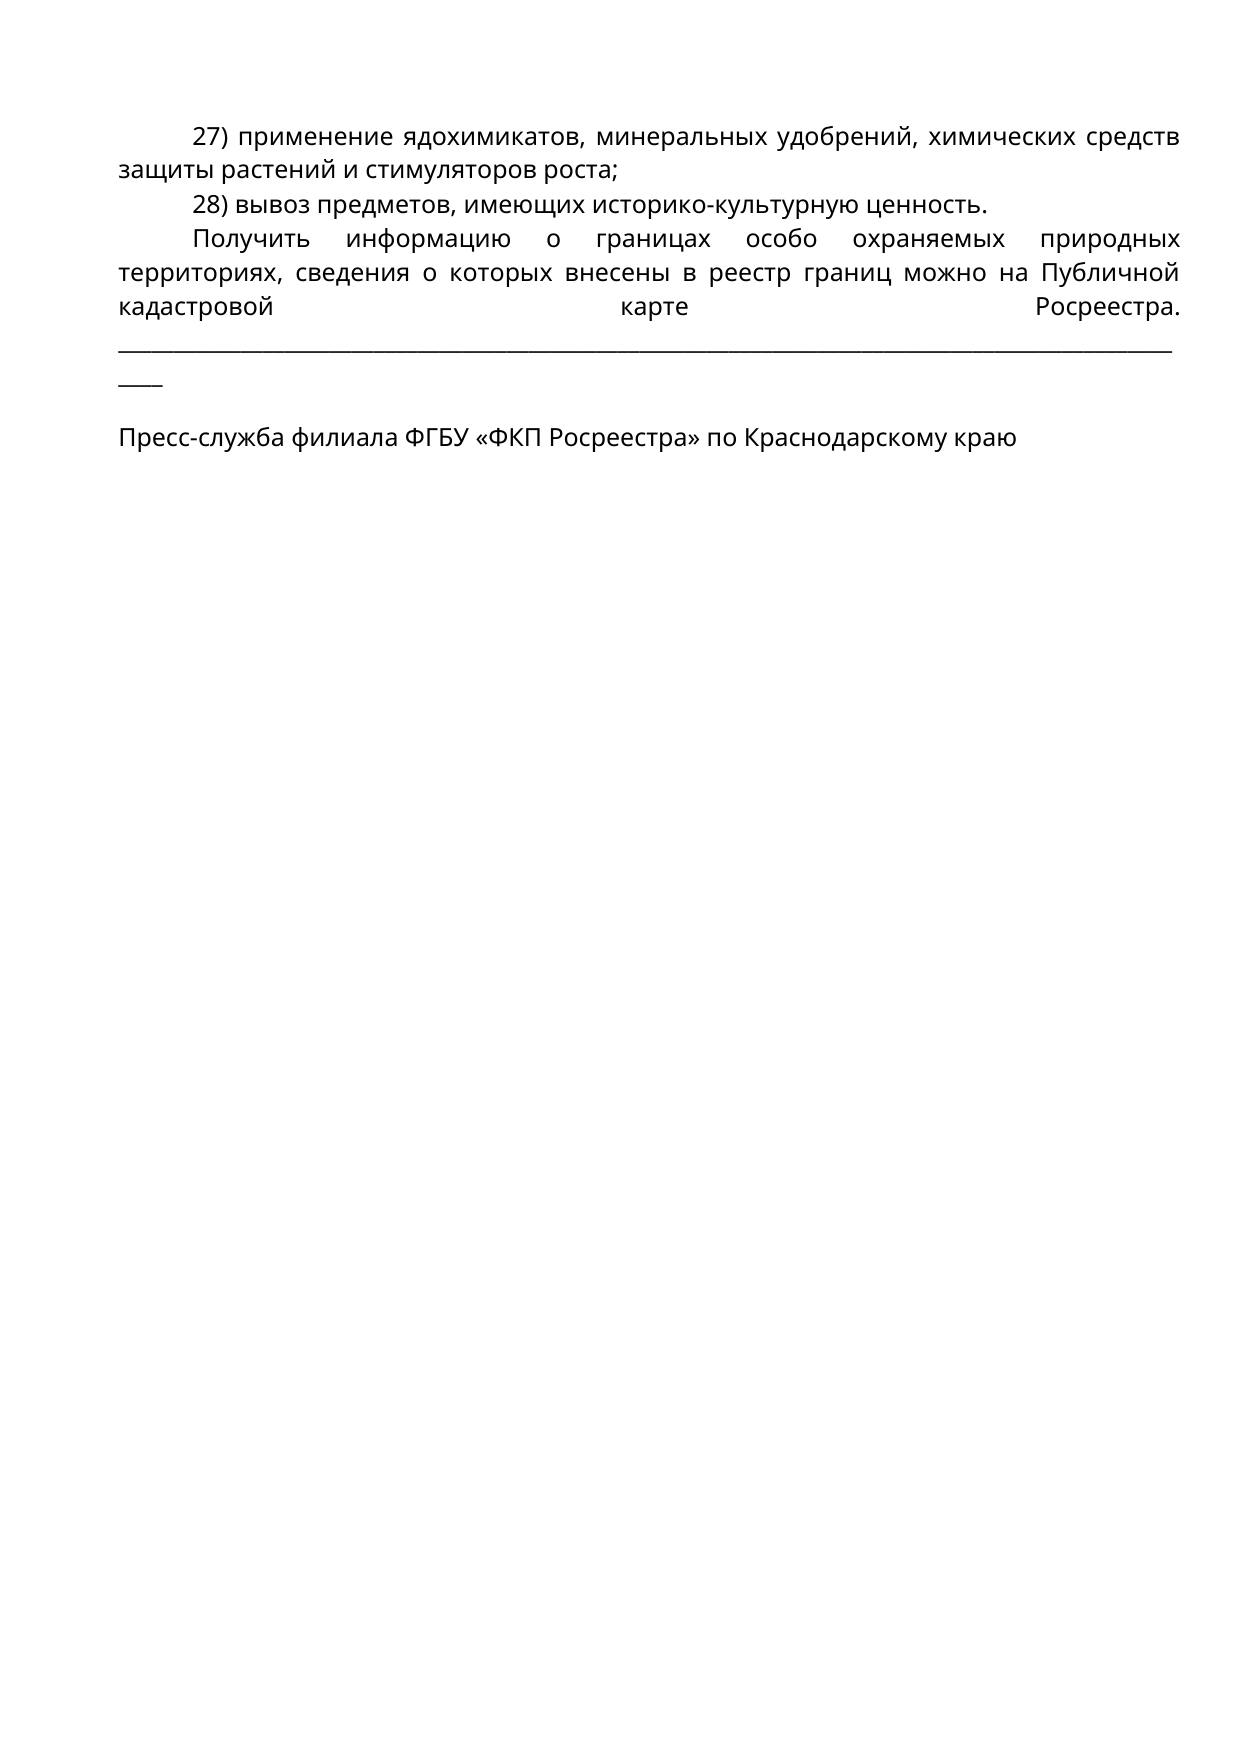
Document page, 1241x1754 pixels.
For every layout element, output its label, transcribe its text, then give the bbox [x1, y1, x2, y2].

text Получить информацию о границах особо охраняемых природных территориях, сведения о которых внесены в реестр границ можно на Публичной кадастровой карте Росреестра. ___________________________________________________________________________________________________ [118, 220, 1181, 391]
text 27) применение ядохимикатов, минеральных удобрений, химических средств защиты растений и стимуляторов роста; [118, 118, 1181, 186]
text Пресс-служба филиала ФГБУ «ФКП Росреестра» по Краснодарскому краю [118, 420, 1181, 454]
text 28) вывоз предметов, имеющих историко-культурную ценность. [118, 186, 1181, 220]
